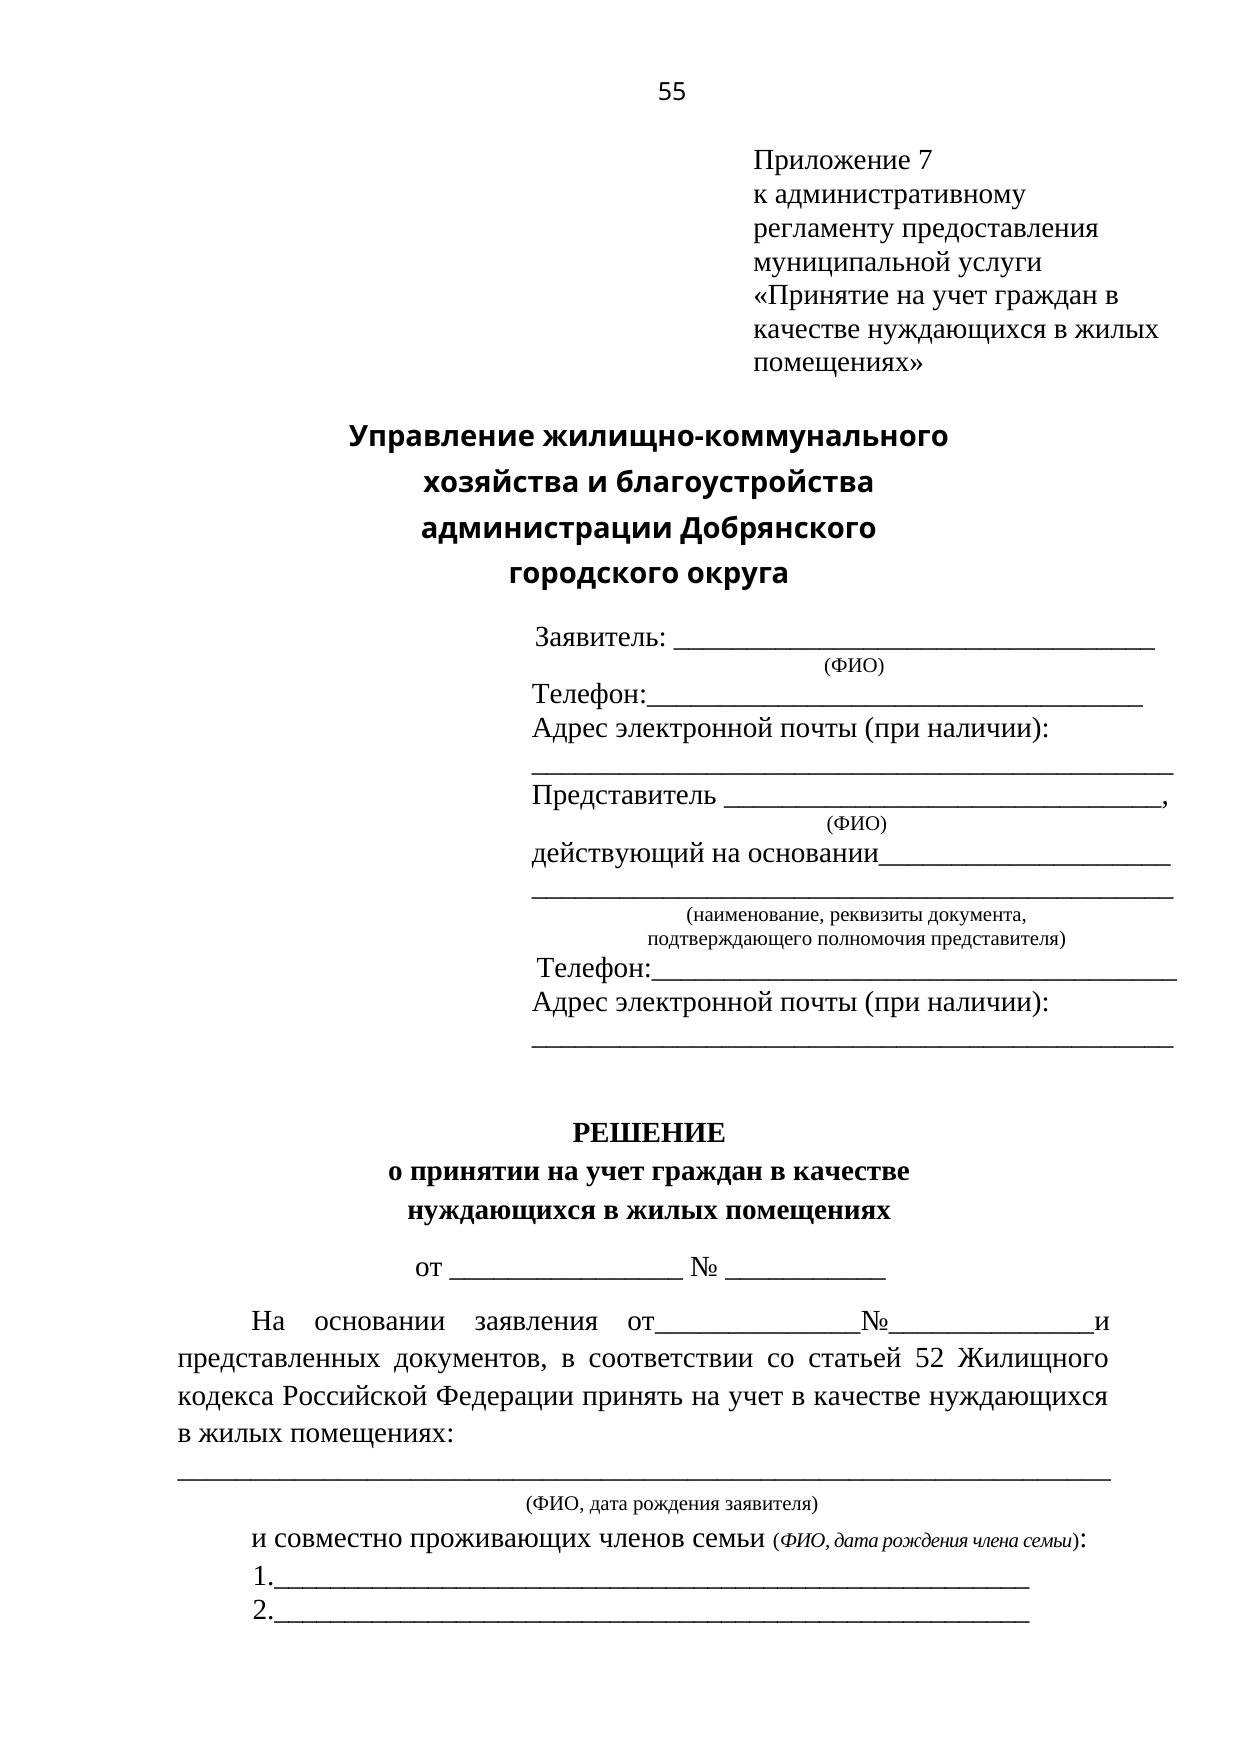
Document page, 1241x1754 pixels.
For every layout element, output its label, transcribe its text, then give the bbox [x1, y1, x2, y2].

text ____________________________________________ [532, 868, 1182, 902]
text Адрес электронной почты (при наличии): ____________________________________________ [532, 984, 1182, 1051]
text Представитель ______________________________, [532, 777, 1182, 811]
text 1.______________________________________________________ [177, 1555, 1167, 1593]
text о принятии на учет граждан в качестве нуждающихся в жилых помещениях [339, 1153, 959, 1226]
text (ФИО) [532, 811, 1182, 835]
text Заявитель: _________________________________ [177, 619, 1167, 653]
text Адрес электронной почты (при наличии): ____________________________________________ [532, 710, 1182, 777]
text 2.______________________________________________________ [177, 1593, 1167, 1626]
text действующий на основании____________________ [532, 835, 1182, 868]
text Управление жилищно-коммунального хозяйства и благоустройства администрации Добрянского городского округа [339, 416, 959, 592]
text ________________________________________________________________ [177, 1450, 1167, 1484]
text к административному регламенту предоставления муниципальной услуги «Принятие на учет граждан в качестве нуждающихся в жилых помещениях» [753, 177, 1167, 378]
text (ФИО, дата рождения заявителя) [177, 1484, 1167, 1518]
text Приложение 7 [753, 139, 1167, 177]
text (наименование, реквизиты документа, [532, 902, 1182, 926]
text подтверждающего полномочия представителя) Телефон:____________________________________ [532, 926, 1182, 984]
text Телефон:__________________________________ [532, 677, 1182, 710]
text и совместно проживающих членов семьи (ФИО, дата рождения члена семьи): [177, 1518, 1167, 1555]
text На основании заявления от______________№______________и представленных документов, в соответствии со статьей 52 Жилищного кодекса Российской Федерации принять на учет в качестве нуждающихся в жилых помещениях: [177, 1300, 1109, 1450]
text (ФИО) [177, 653, 1167, 677]
text РЕШЕНИЕ [339, 1115, 959, 1148]
